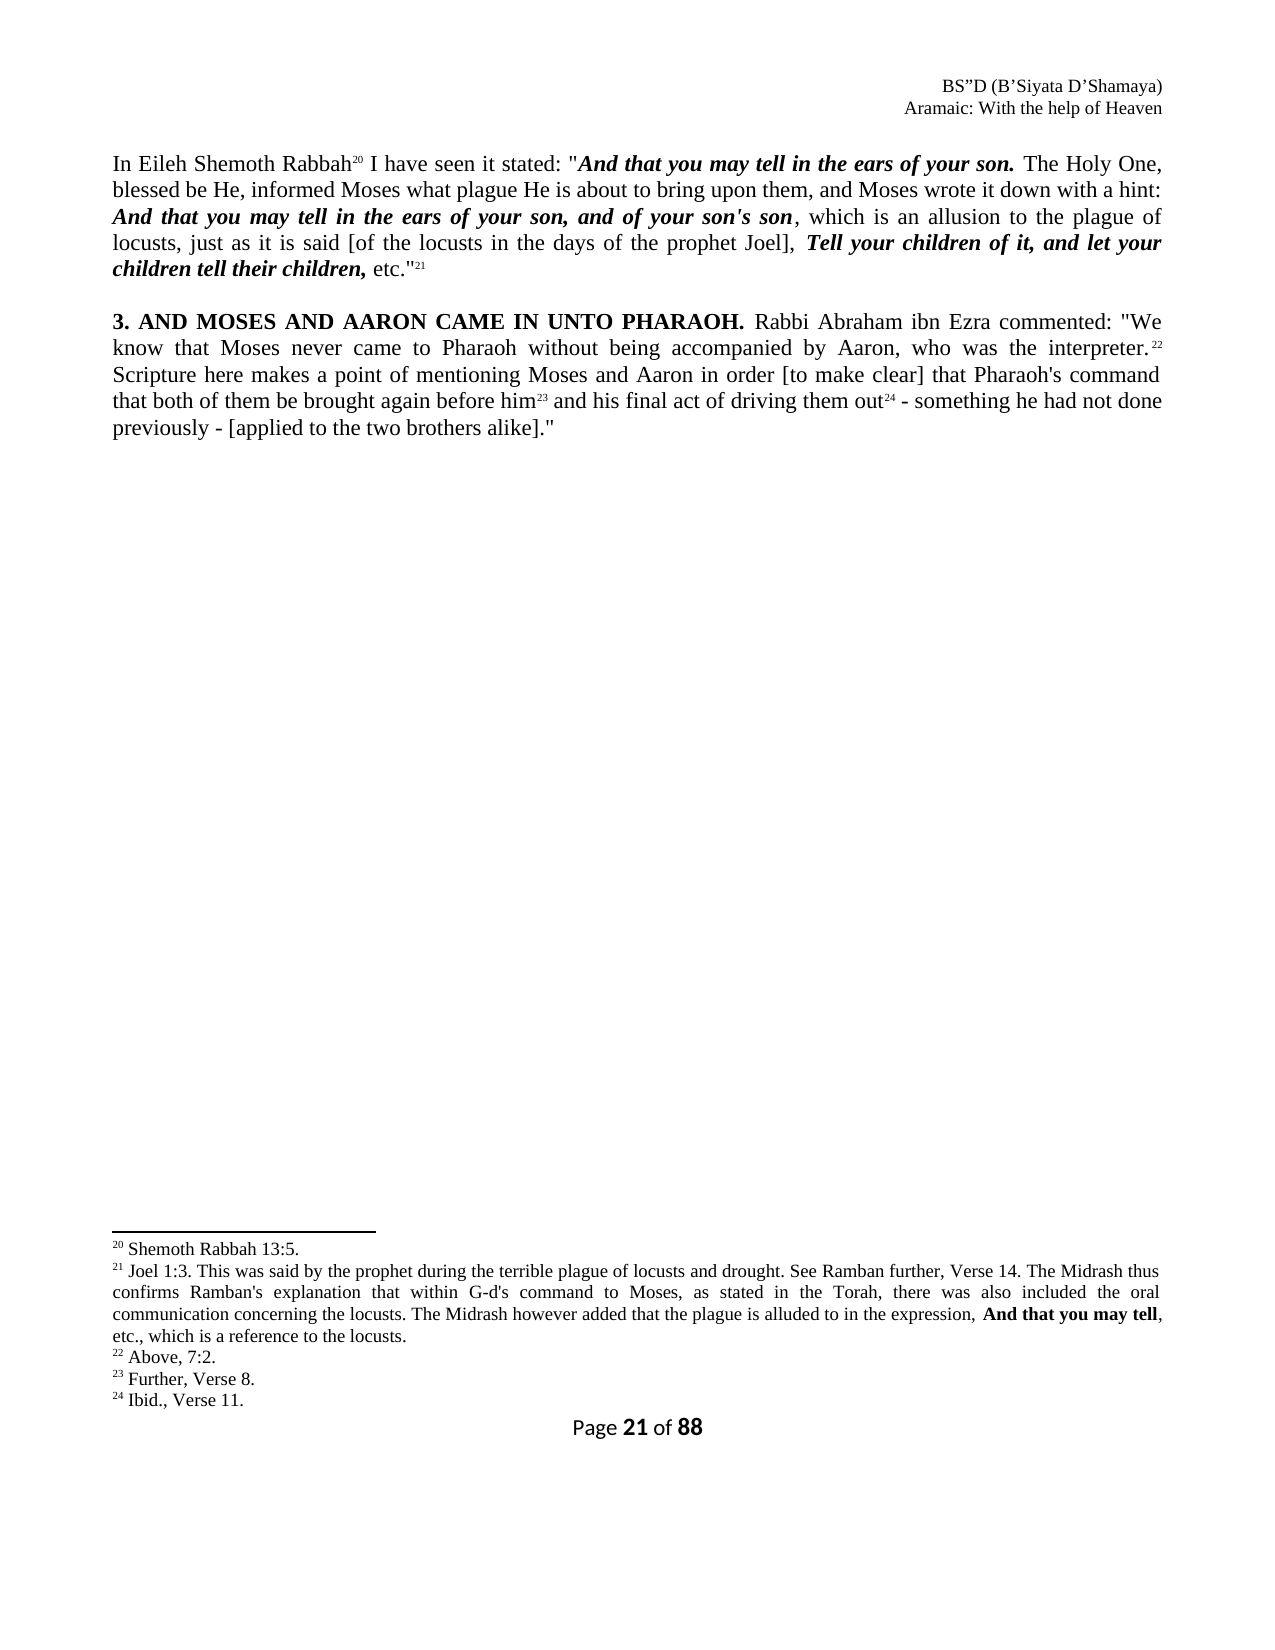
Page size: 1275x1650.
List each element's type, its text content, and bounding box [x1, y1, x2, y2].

text 3. AND MOSES AND AARON CAME IN UNTO PHARAOH. Rabbi Abraham ibn Ezra commented: "We know that Moses never came to Pharaoh without being accompanied by Aaron, who was the interpreter. Scripture here makes a point of mentioning Moses and Aaron in order [to make clear] that Pharaoh's command that both of them be brought again before him and his final act of driving them out - something he had not done previously - [applied to the two brothers alike]." [112, 308, 1162, 440]
text In Eileh Shemoth Rabbah I have seen it stated: "And that you may tell in the ears of your son. The Holy One, blessed be He, informed Moses what plague He is about to bring upon them, and Moses wrote it down with a hint: And that you may tell in the ears of your son, and of your son's son, which is an allusion to the plague of locusts, just as it is said [of the locusts in the days of the prophet Joel], Tell your children of it, and let your children tell their children, etc." [112, 150, 1162, 282]
